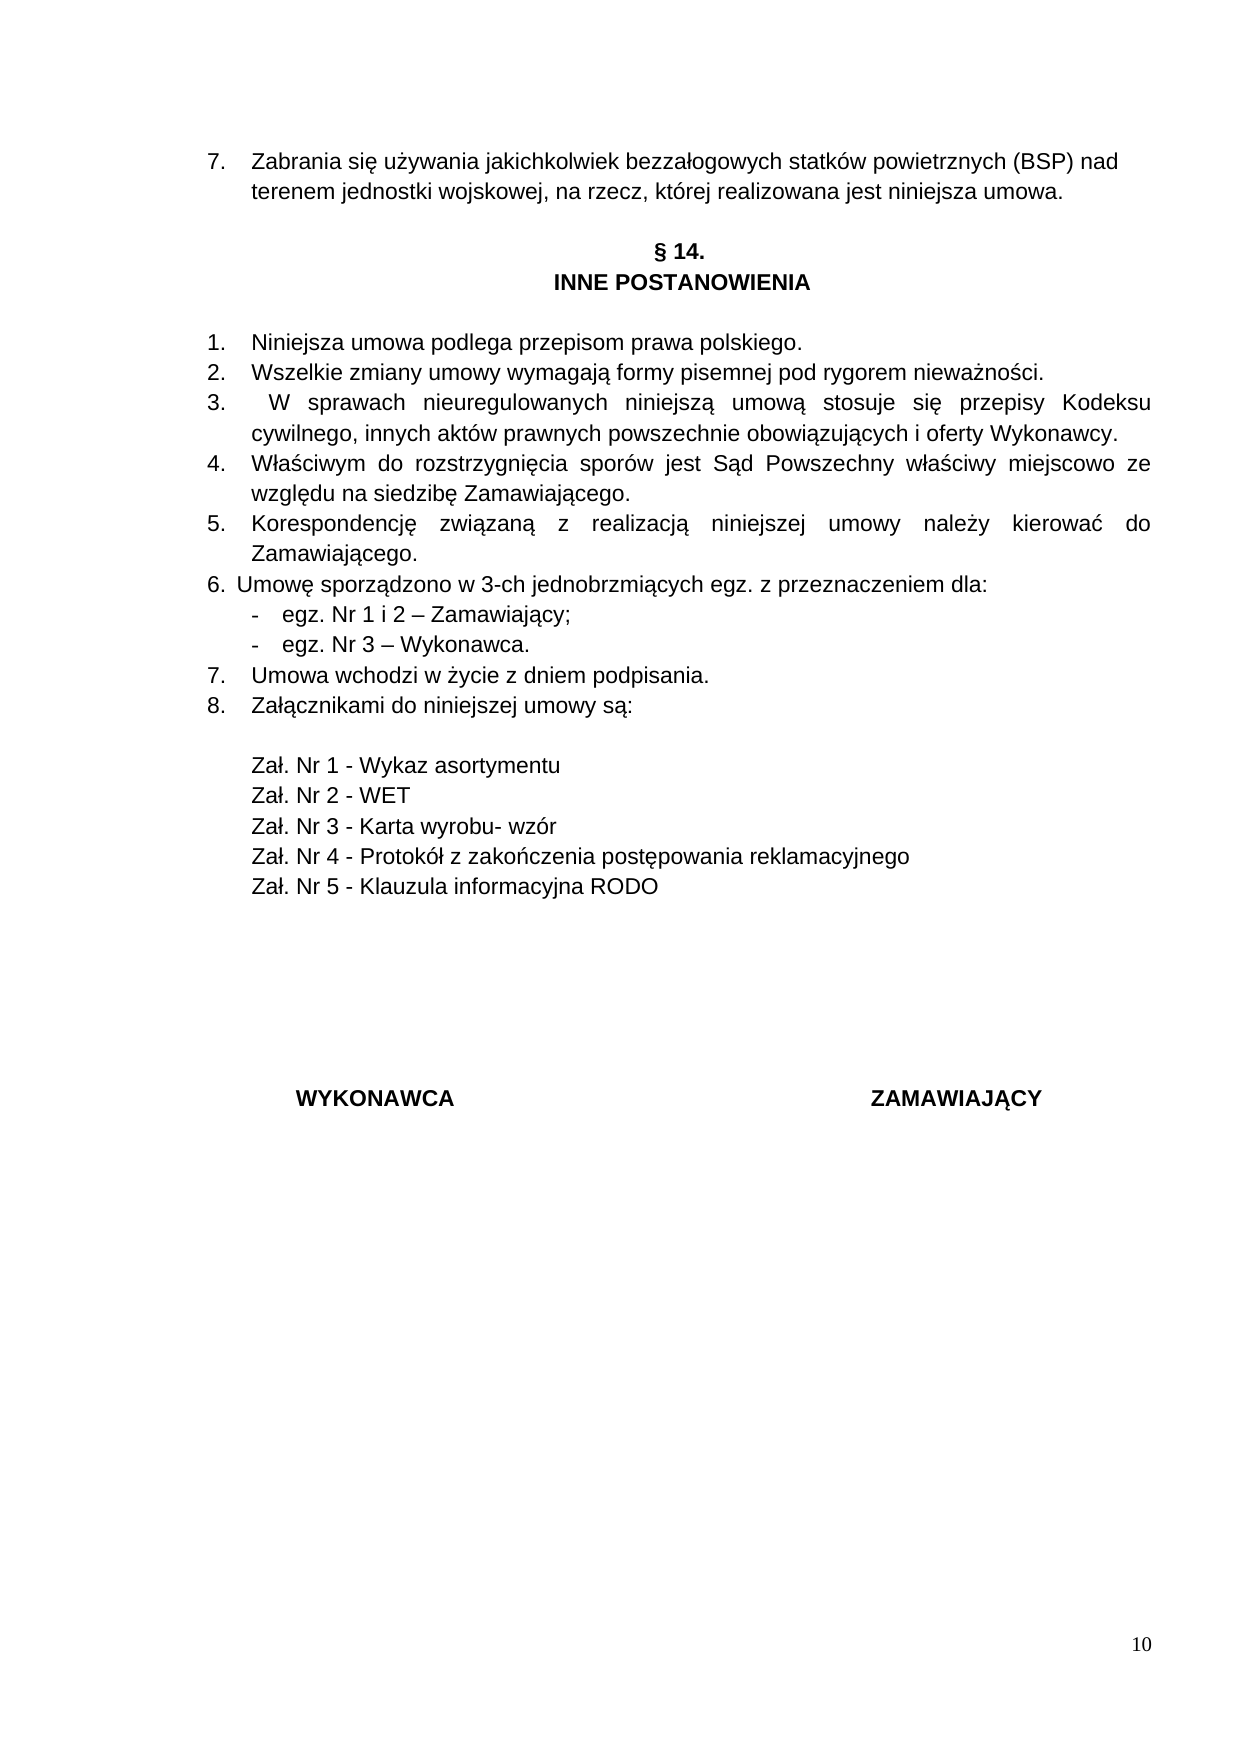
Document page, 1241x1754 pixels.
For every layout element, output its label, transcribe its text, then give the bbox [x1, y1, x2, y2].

text Zał. Nr 1 - Wykaz asortymentu [251, 752, 1152, 778]
text Zał. Nr 2 - WET [251, 782, 1152, 809]
list Zabrania się używania jakichkolwiek bezzałogowych statków powietrznych (BSP) nad terenem jednostki wojskowej, na rzecz, której realizowana jest niniejsza umowa. [207, 148, 1152, 204]
list Wszelkie zmiany umowy wymagają formy pisemnej pod rygorem nieważności. [207, 359, 1152, 385]
list egz. Nr 3 – Wykonawca. [251, 631, 1152, 658]
list Załącznikami do niniejszej umowy są: [207, 692, 1152, 718]
text INNE POSTANOWIENIA [207, 268, 1152, 295]
list Niniejsza umowa podlega przepisom prawa polskiego. [207, 329, 1152, 355]
list Właściwym do rozstrzygnięcia sporów jest Sąd Powszechny właściwy miejscowo ze względu na siedzibę Zamawiającego. [207, 450, 1152, 506]
list egz. Nr 1 i 2 – Zamawiający; [251, 601, 1152, 627]
text Zał. Nr 3 - Karta wyrobu- wzór [251, 813, 1152, 839]
list Korespondencję związaną z realizacją niniejszej umowy należy kierować do Zamawiającego. [207, 510, 1152, 567]
text § 14. [207, 238, 1152, 264]
text WYKONAWCA ZAMAWIAJĄCY [266, 1084, 1152, 1171]
list Umowę sporządzono w 3-ch jednobrzmiących egz. z przeznaczeniem dla: [207, 571, 1152, 597]
text Zał. Nr 5 - Klauzula informacyjna RODO [207, 873, 1152, 899]
list W sprawach nieuregulowanych niniejszą umową stosuje się przepisy Kodeksu cywilnego, innych aktów prawnych powszechnie obowiązujących i oferty Wykonawcy. [207, 389, 1152, 446]
text Zał. Nr 4 - Protokół z zakończenia postępowania reklamacyjnego [207, 843, 1152, 869]
list Umowa wchodzi w życie z dniem podpisania. [207, 662, 1152, 688]
